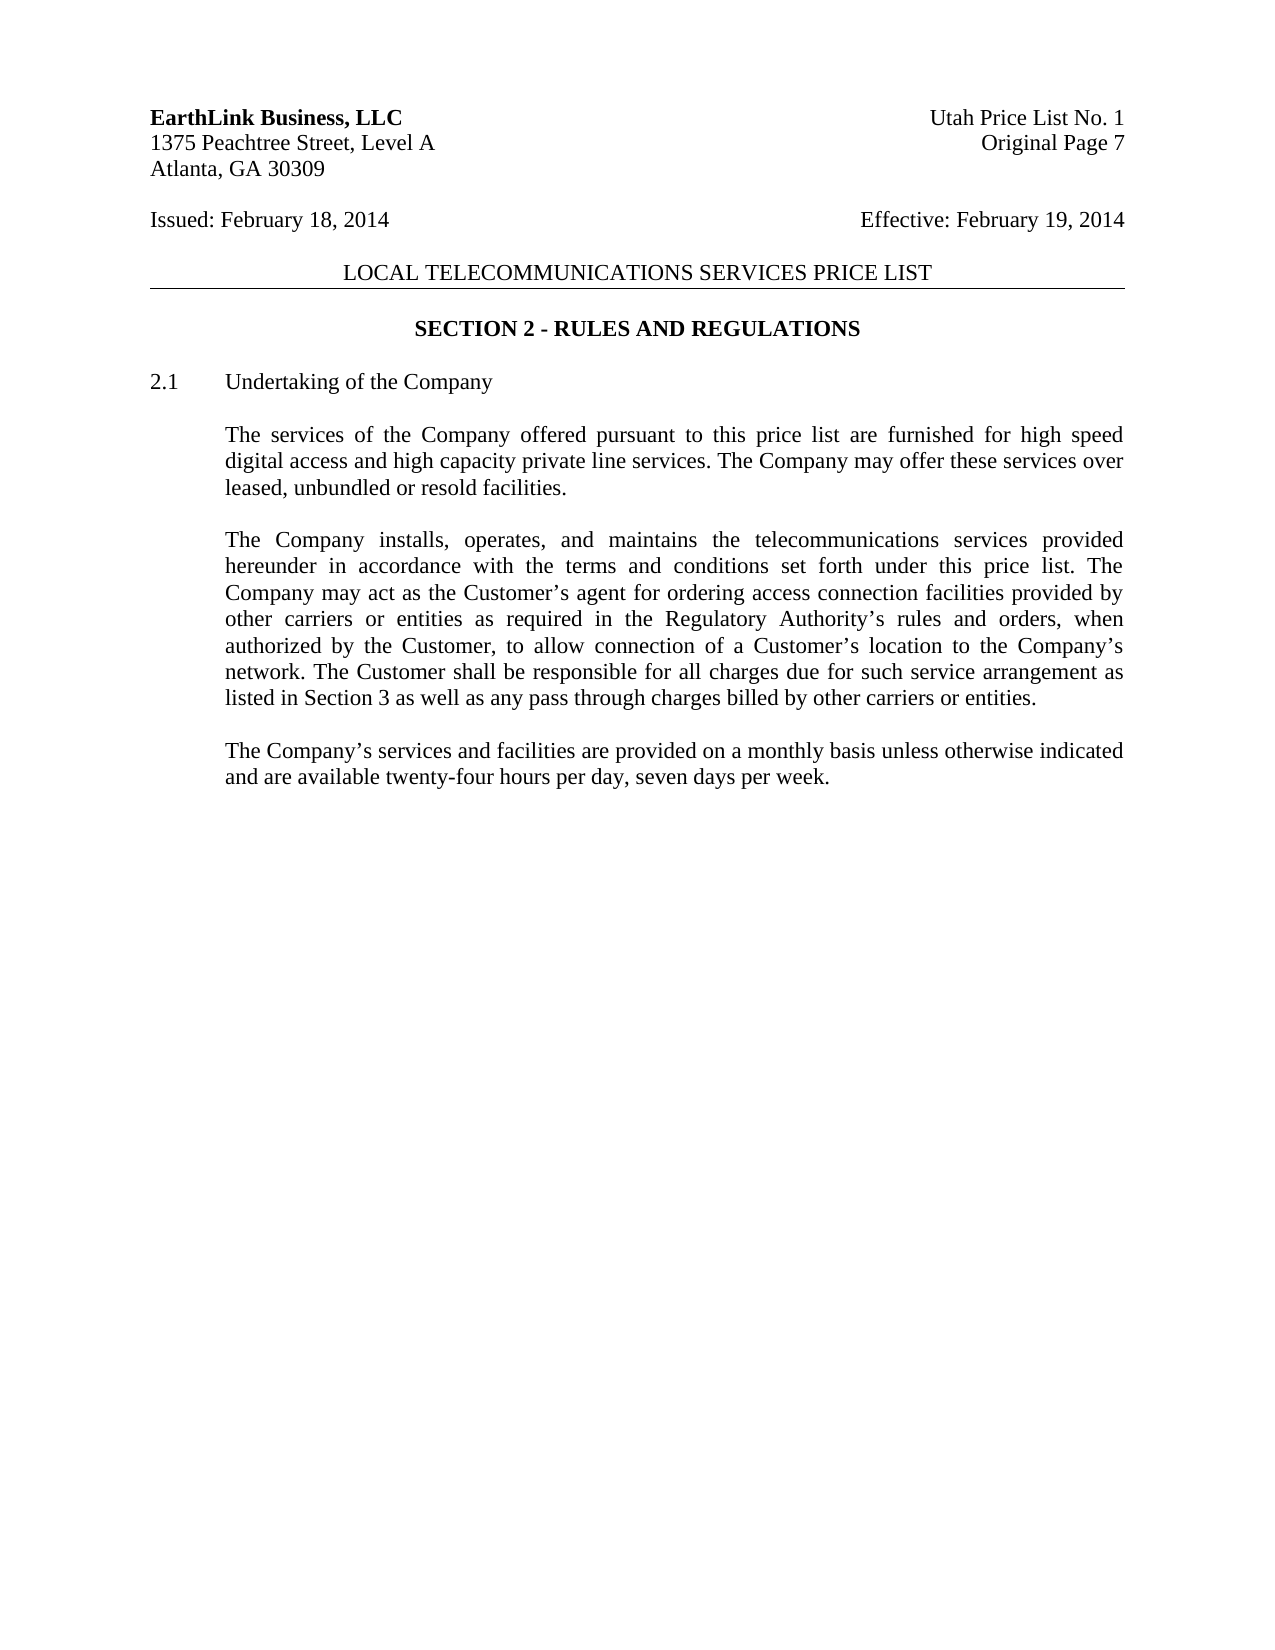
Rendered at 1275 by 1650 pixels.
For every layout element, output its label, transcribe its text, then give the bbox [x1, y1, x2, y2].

text The Company’s services and facilities are provided on a monthly basis unless otherwise indicated and are available twenty-four hours per day, seven days per week. [225, 737, 1125, 790]
text Issued: February 18, 2014 Effective: February 19, 2014 [150, 206, 1125, 233]
text 1375 Peachtree Street, Level A Original Page 7 [150, 130, 1125, 155]
text Atlanta, GA 30309 [150, 155, 1125, 181]
text The Company installs, operates, and maintains the telecommunications services provided hereunder in accordance with the terms and conditions set forth under this price list. The Company may act as the Customer’s agent for ordering access connection facilities provided by other carriers or entities as required in the Regulatory Authority’s rules and orders, when authorized by the Customer, to allow connection of a Customer’s location to the Company’s network. The Customer shall be responsible for all charges due for such service arrangement as listed in Section 3 as well as any pass through charges billed by other carriers or entities. [225, 526, 1125, 711]
text LOCAL TELECOMMUNICATIONS SERVICES PRICE LIST [150, 259, 1125, 288]
text 2.1 Undertaking of the Company [150, 368, 1125, 394]
text SECTION 2 - RULES AND REGULATIONS [150, 315, 1125, 342]
text The services of the Company offered pursuant to this price list are furnished for high speed digital access and high capacity private line services. The Company may offer these services over leased, unbundled or resold facilities. [225, 421, 1125, 500]
text EarthLink Business, LLC Utah Price List No. 1 [150, 105, 1125, 130]
